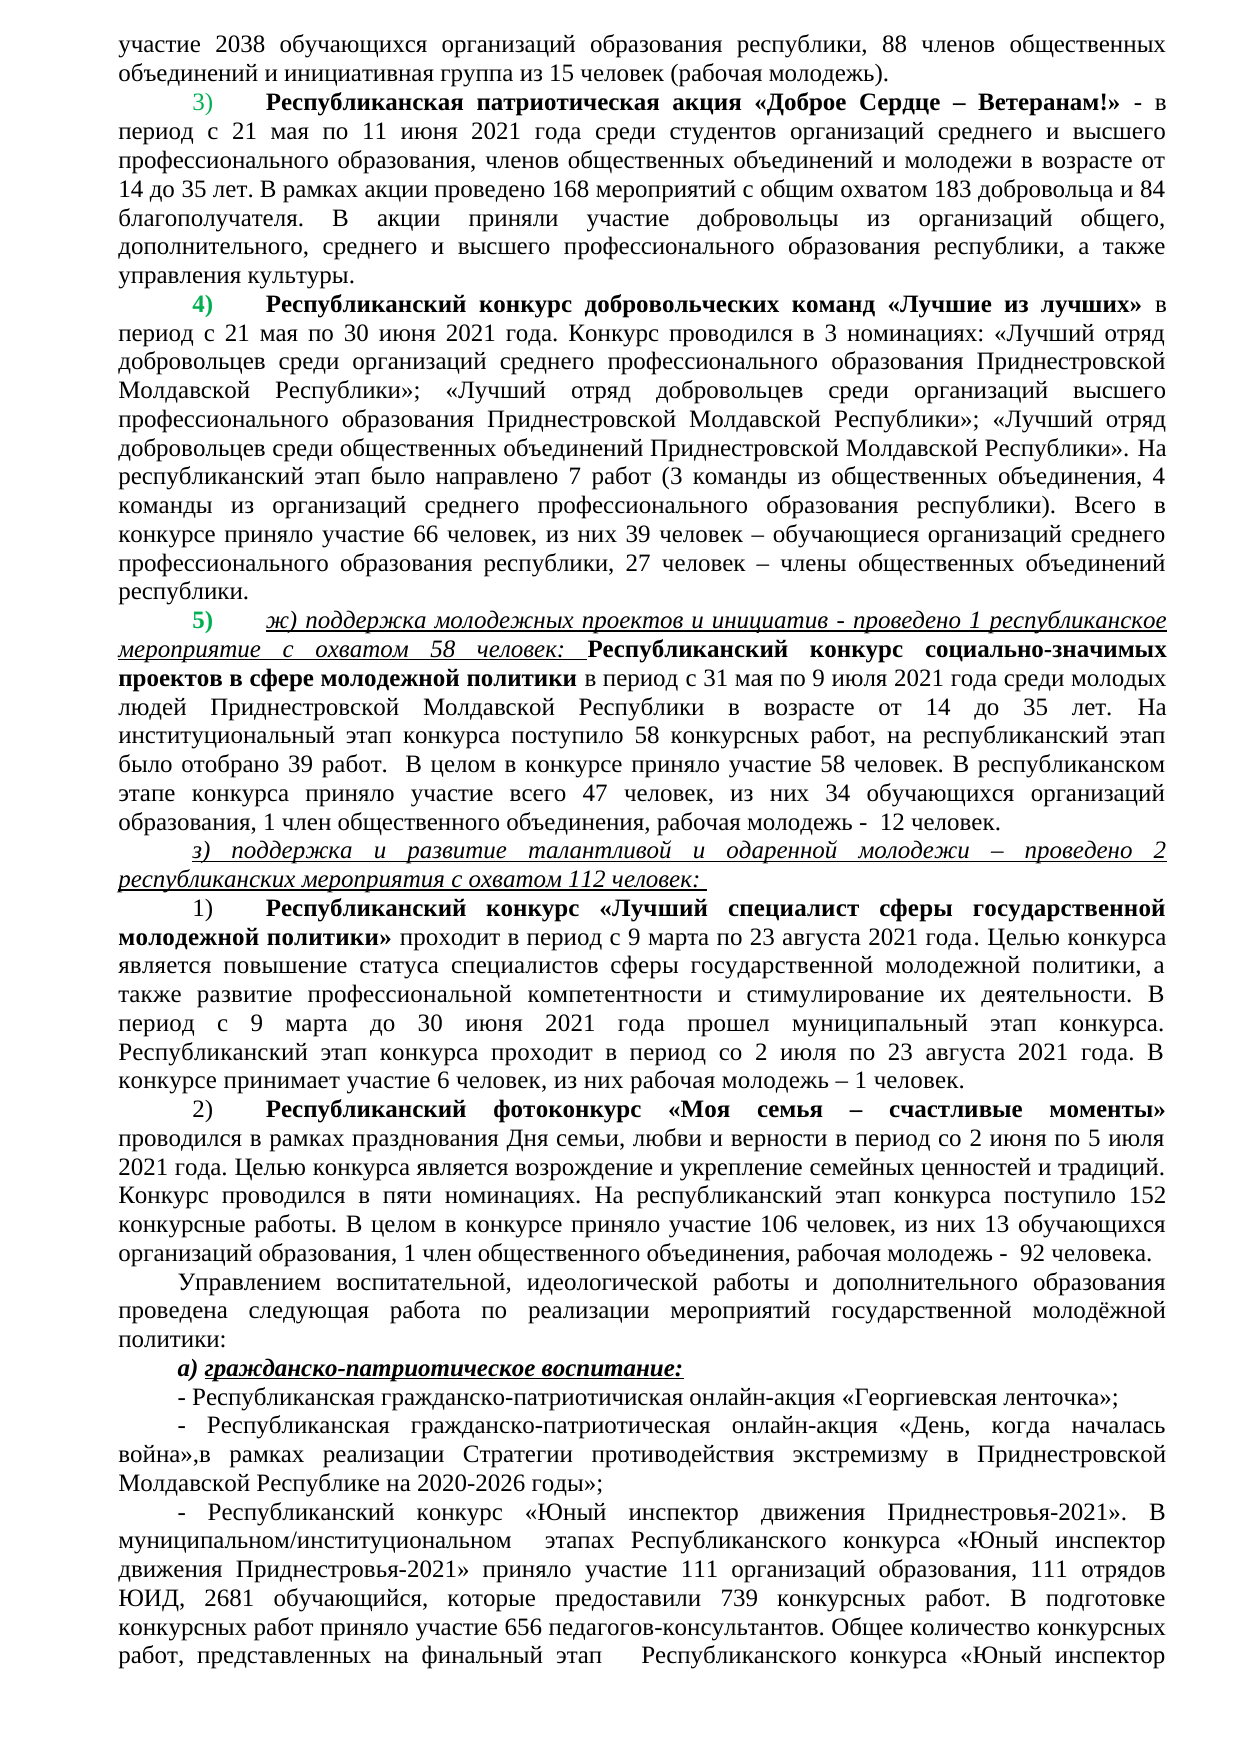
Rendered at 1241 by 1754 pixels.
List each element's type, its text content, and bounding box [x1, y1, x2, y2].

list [118, 29, 1167, 87]
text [118, 1497, 1167, 1669]
text - Республиканская гражданско-патриотическая онлайн-акция «День, когда началась война»,в рамках реализации Стратегии противодействия экстремизму в Приднестровской Молдавской Республике на 2020-2026 годы»; [118, 1411, 1167, 1497]
list Республиканский фотоконкурс «Моя семья – счастливые моменты» проводился в рамках празднования Дня семьи, любви и верности в период со 2 июня по 5 июля 2021 года. Целью конкурса является возрождение и укрепление семейных ценностей и традиций. Конкурс проводился в пяти номинациях. На республиканский этап конкурса поступило 152 конкурсные работы. В целом в конкурсе приняло участие 106 человек, из них 13 обучающихся организаций образования, 1 член общественного объединения, рабочая молодежь - 92 человека. [118, 1094, 1167, 1267]
text Управлением воспитательной, идеологической работы и дополнительного образования проведена следующая работа по реализации мероприятий государственной молодёжной политики: [118, 1267, 1167, 1353]
list Республиканский конкурс добровольческих команд «Лучшие из лучших» в период с 21 мая по 30 июня 2021 года. Конкурс проводился в 3 номинациях: «Лучший отряд добровольцев среди организаций среднего профессионального образования Приднестровской Молдавской Республики»; «Лучший отряд добровольцев среди организаций высшего профессионального образования Приднестровской Молдавской Республики»; «Лучший отряд добровольцев среди общественных объединений Приднестровской Молдавской Республики». На республиканский этап было направлено 7 работ (3 команды из общественных объединения, 4 команды из организаций среднего профессионального образования республики). Всего в конкурсе приняло участие 66 человек, из них 39 человек – обучающиеся организаций среднего профессионального образования республики, 27 человек – члены общественных объединений республики. [118, 289, 1167, 605]
list ж) поддержка молодежных проектов и инициатив - проведено 1 республиканское мероприятие с охватом 58 человек: Республиканский конкурс социально-значимых проектов в сфере молодежной политики в период с 31 мая по 9 июля 2021 года среди молодых людей Приднестровской Молдавской Республики в возрасте от 14 до 35 лет. На институциональный этап конкурса поступило 58 конкурсных работ, на республиканский этап было отобрано 39 работ. В целом в конкурсе приняло участие 58 человек. В республиканском этапе конкурса приняло участие всего 47 человек, из них 34 обучающихся организаций образования, 1 член общественного объединения, рабочая молодежь - 12 человек. [118, 605, 1167, 836]
text а) гражданско-патриотическое воспитание: [118, 1353, 1181, 1382]
list Республиканская патриотическая акция «Доброе Сердце – Ветеранам!» - в период с 21 мая по 11 июня 2021 года среди студентов организаций среднего и высшего профессионального образования, членов общественных объединений и молодежи в возрасте от 14 до 35 лет. В рамках акции проведено 168 мероприятий с общим охватом 183 добровольца и 84 благополучателя. В акции приняли участие добровольцы из организаций общего, дополнительного, среднего и высшего профессионального образования республики, а также управления культуры. [118, 87, 1167, 289]
text з) поддержка и развитие талантливой и одаренной молодежи – проведено 2 республиканских мероприятия с охватом 112 человек: [118, 836, 1167, 893]
list Республиканский конкурс «Лучший специалист сферы государственной молодежной политики» проходит в период с 9 марта по 23 августа 2021 года. Целью конкурса является повышение статуса специалистов сферы государственной молодежной политики, а также развитие профессиональной компетентности и стимулирование их деятельности. В период с 9 марта до 30 июня 2021 года прошел муниципальный этап конкурса. Республиканский этап конкурса проходит в период со 2 июля по 23 августа 2021 года. В конкурсе принимает участие 6 человек, из них рабочая молодежь – 1 человек. [118, 893, 1167, 1094]
text - Республиканская гражданско-патриотичиская онлайн-акция «Георгиевская ленточка»; [118, 1382, 1181, 1411]
